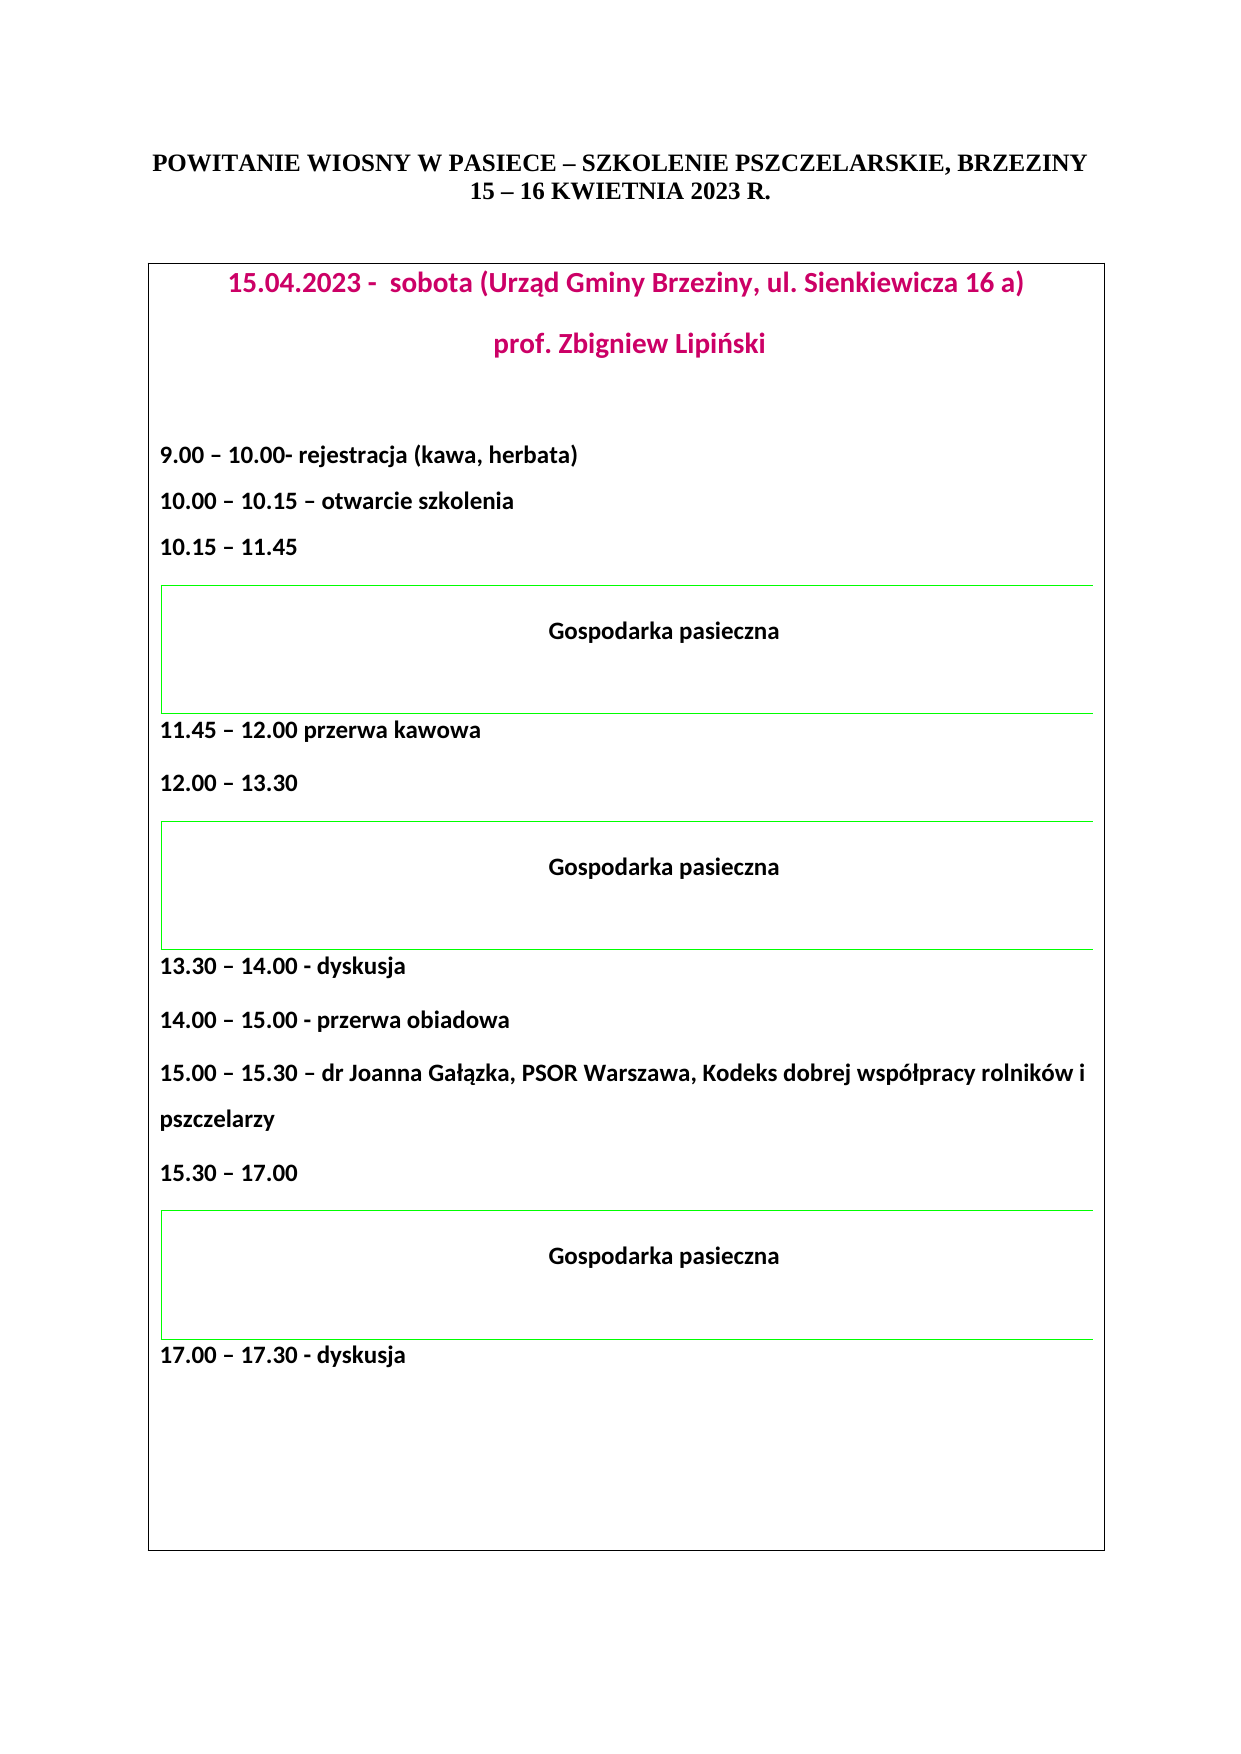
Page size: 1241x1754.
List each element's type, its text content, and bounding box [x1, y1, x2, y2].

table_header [149, 264, 1104, 1550]
text POWITANIE WIOSNY W PASIECE – SZKOLENIE PSZCZELARSKIE, BRZEZINY 15 – 16 KWIETNIA 2023 R. [148, 148, 1093, 205]
